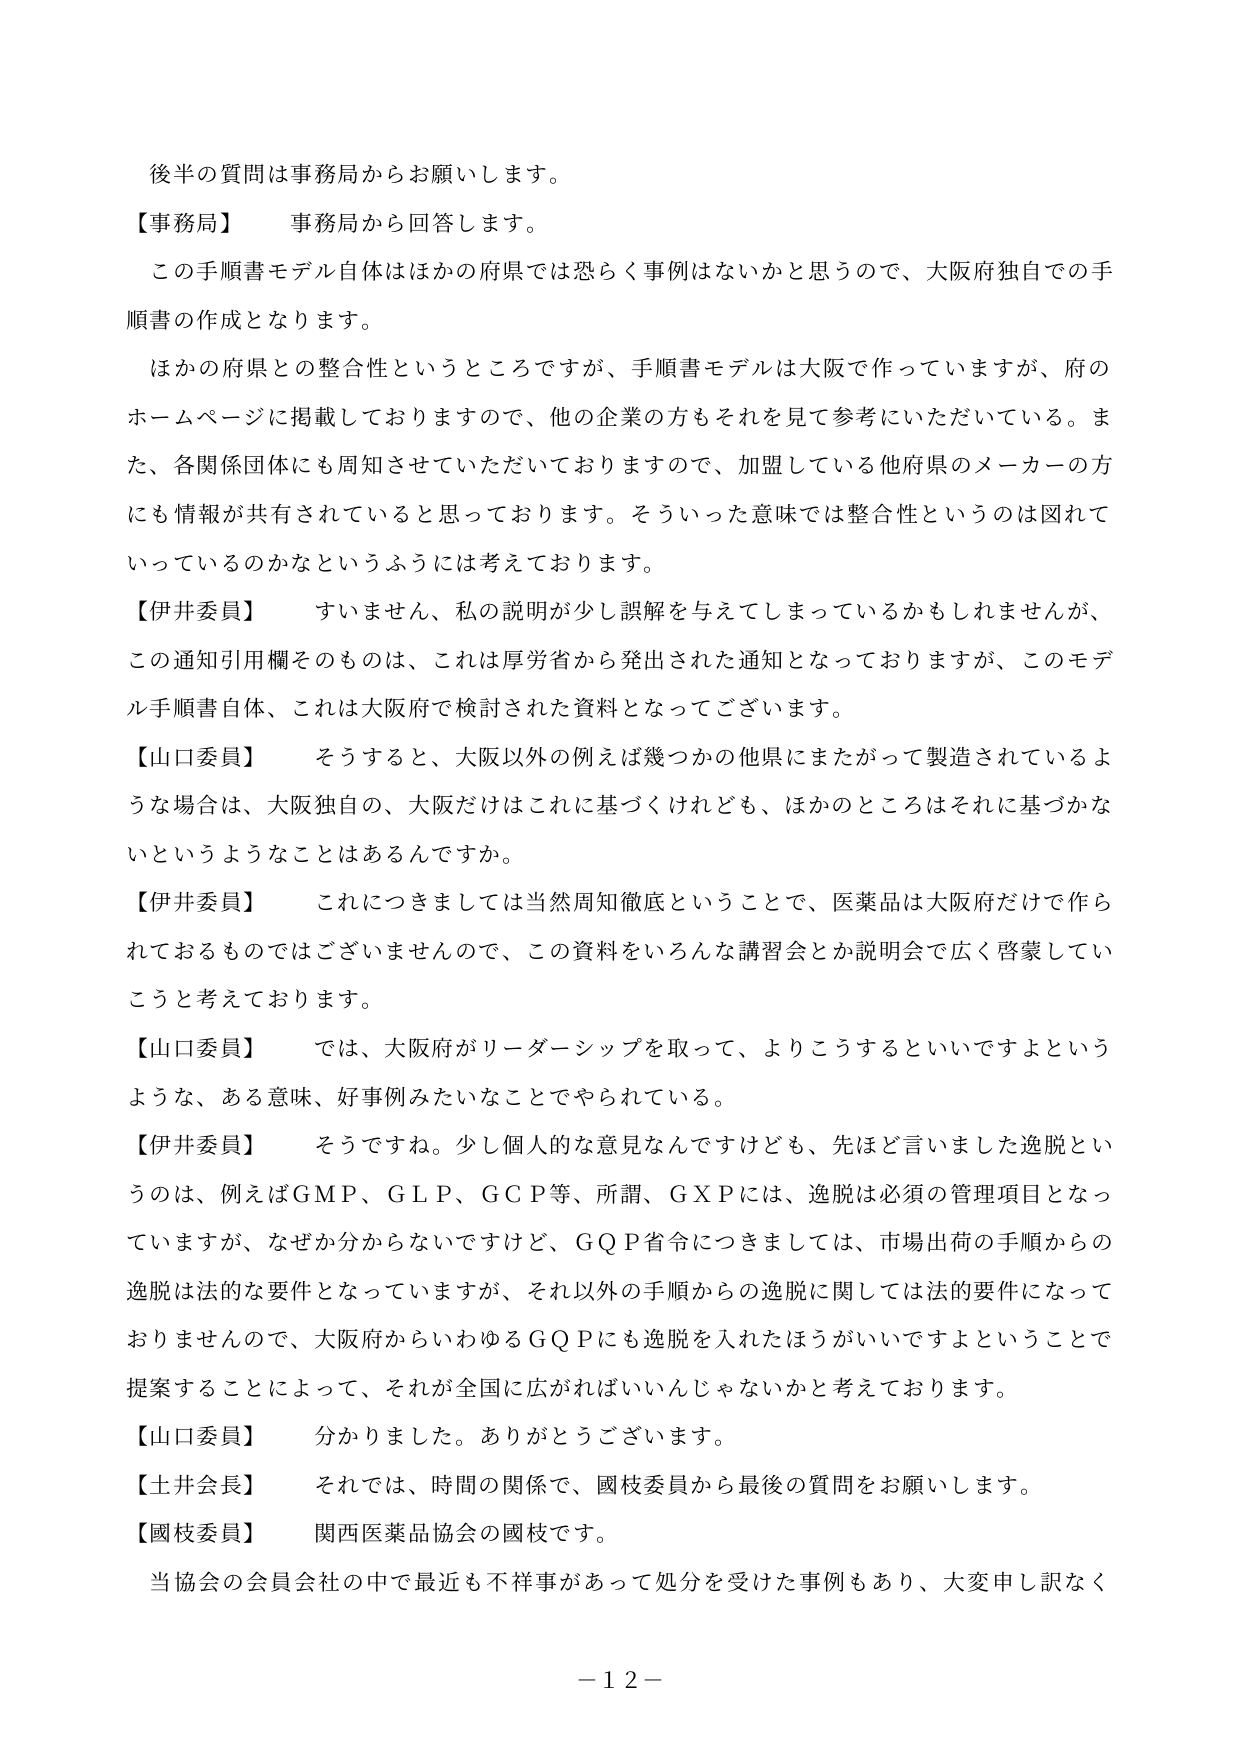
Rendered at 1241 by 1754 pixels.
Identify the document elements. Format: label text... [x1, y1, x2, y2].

text 【伊井委員】 そうですね。少し個人的な意見なんですけども、先ほど言いました逸脱というのは、例えばＧＭＰ、ＧＬＰ、ＧＣＰ等、所謂、ＧＸＰには、逸脱は必須の管理項目となっていますが、なぜか分からないですけど、ＧＱＰ省令につきましては、市場出荷の手順からの逸脱は法的な要件となっていますが、それ以外の手順からの逸脱に関しては法的要件になっておりませんので、大阪府からいわゆるＧＱＰにも逸脱を入れたほうがいいですよということで提案することによって、それが全国に広がればいいんじゃないかと考えております。 [126, 1120, 1114, 1411]
text 【山口委員】 では、大阪府がリーダーシップを取って、よりこうするといいですよというような、ある意味、好事例みたいなことでやられている。 [126, 1023, 1114, 1120]
text 【土井会長】 それでは、時間の関係で、國枝委員から最後の質問をお願いします。 [126, 1459, 1114, 1508]
text 【事務局】 事務局から回答します。 [126, 197, 1114, 246]
text 【山口委員】 そうすると、大阪以外の例えば幾つかの他県にまたがって製造されているような場合は、大阪独自の、大阪だけはこれに基づくけれども、ほかのところはそれに基づかないというようなことはあるんですか。 [126, 731, 1114, 877]
text この手順書モデル自体はほかの府県では恐らく事例はないかと思うので、大阪府独自での手順書の作成となります。 [126, 246, 1114, 343]
text 【山口委員】 分かりました。ありがとうございます。 [126, 1411, 1114, 1459]
text 後半の質問は事務局からお願いします。 [126, 149, 1114, 197]
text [126, 1557, 1114, 1605]
text 【國枝委員】 関西医薬品協会の國枝です。 [126, 1508, 1114, 1557]
text 【伊井委員】 すいません、私の説明が少し誤解を与えてしまっているかもしれませんが、この通知引用欄そのものは、これは厚労省から発出された通知となっておりますが、このモデル手順書自体、これは大阪府で検討された資料となってございます。 [126, 586, 1114, 731]
text 【伊井委員】 これにつきましては当然周知徹底ということで、医薬品は大阪府だけで作られておるものではございませんので、この資料をいろんな講習会とか説明会で広く啓蒙していこうと考えております。 [126, 877, 1114, 1023]
text ほかの府県との整合性というところですが、手順書モデルは大阪で作っていますが、府のホームページに掲載しておりますので、他の企業の方もそれを見て参考にいただいている。また、各関係団体にも周知させていただいておりますので、加盟している他府県のメーカーの方にも情報が共有されていると思っております。そういった意味では整合性というのは図れていっているのかなというふうには考えております。 [126, 343, 1114, 586]
